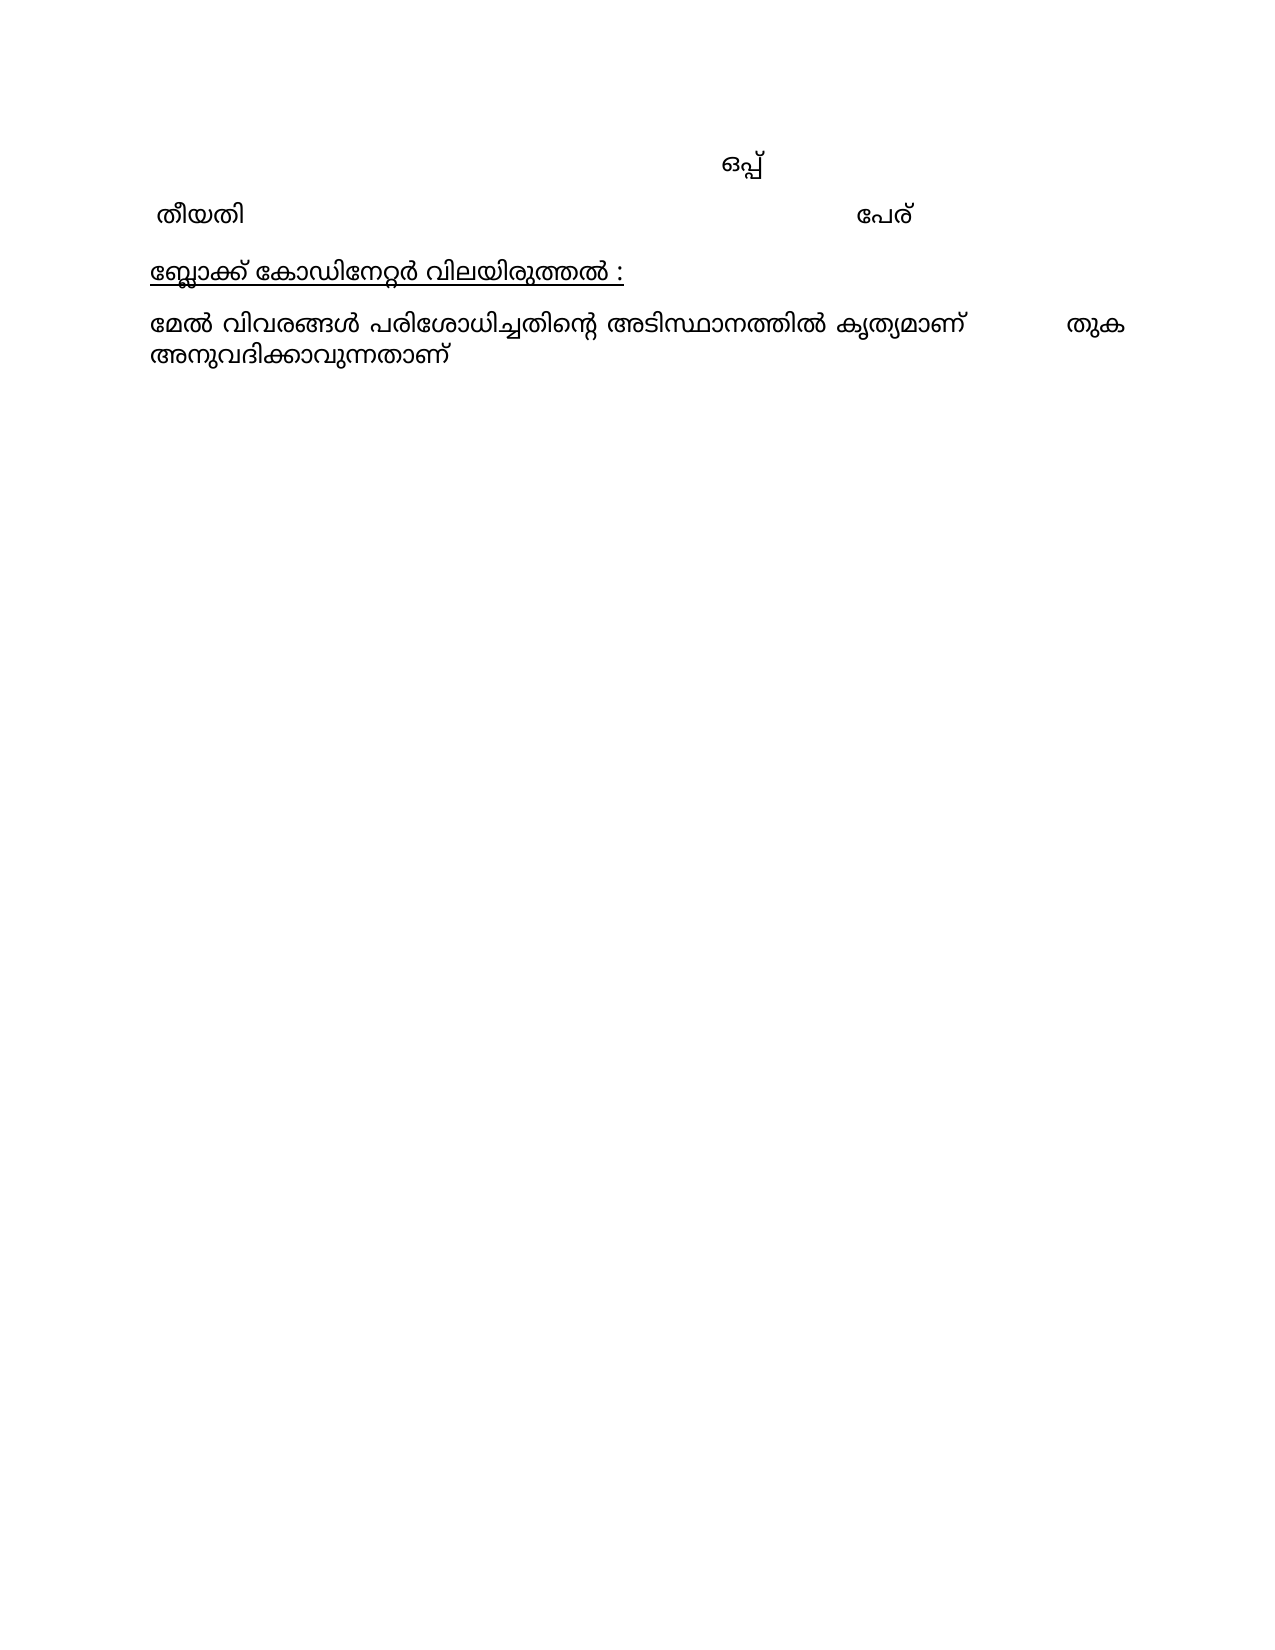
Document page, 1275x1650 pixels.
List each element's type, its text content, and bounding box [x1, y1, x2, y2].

text തീയതി പേര്‌ [150, 202, 1125, 233]
text ബ്ലോക്ക് കോഡിനേറ്റർ വിലയിരുത്തൽ : [150, 254, 1125, 290]
text മേൽ വിവരങ്ങൾ പരിശോധിച്ചതിന്റെ അടിസ്ഥാനത്തിൽ കൃത്യമാണ് തുക അനുവദിക്കാവുന്നതാണ് [150, 311, 1125, 373]
text ഒപ്പ് [150, 150, 1125, 181]
